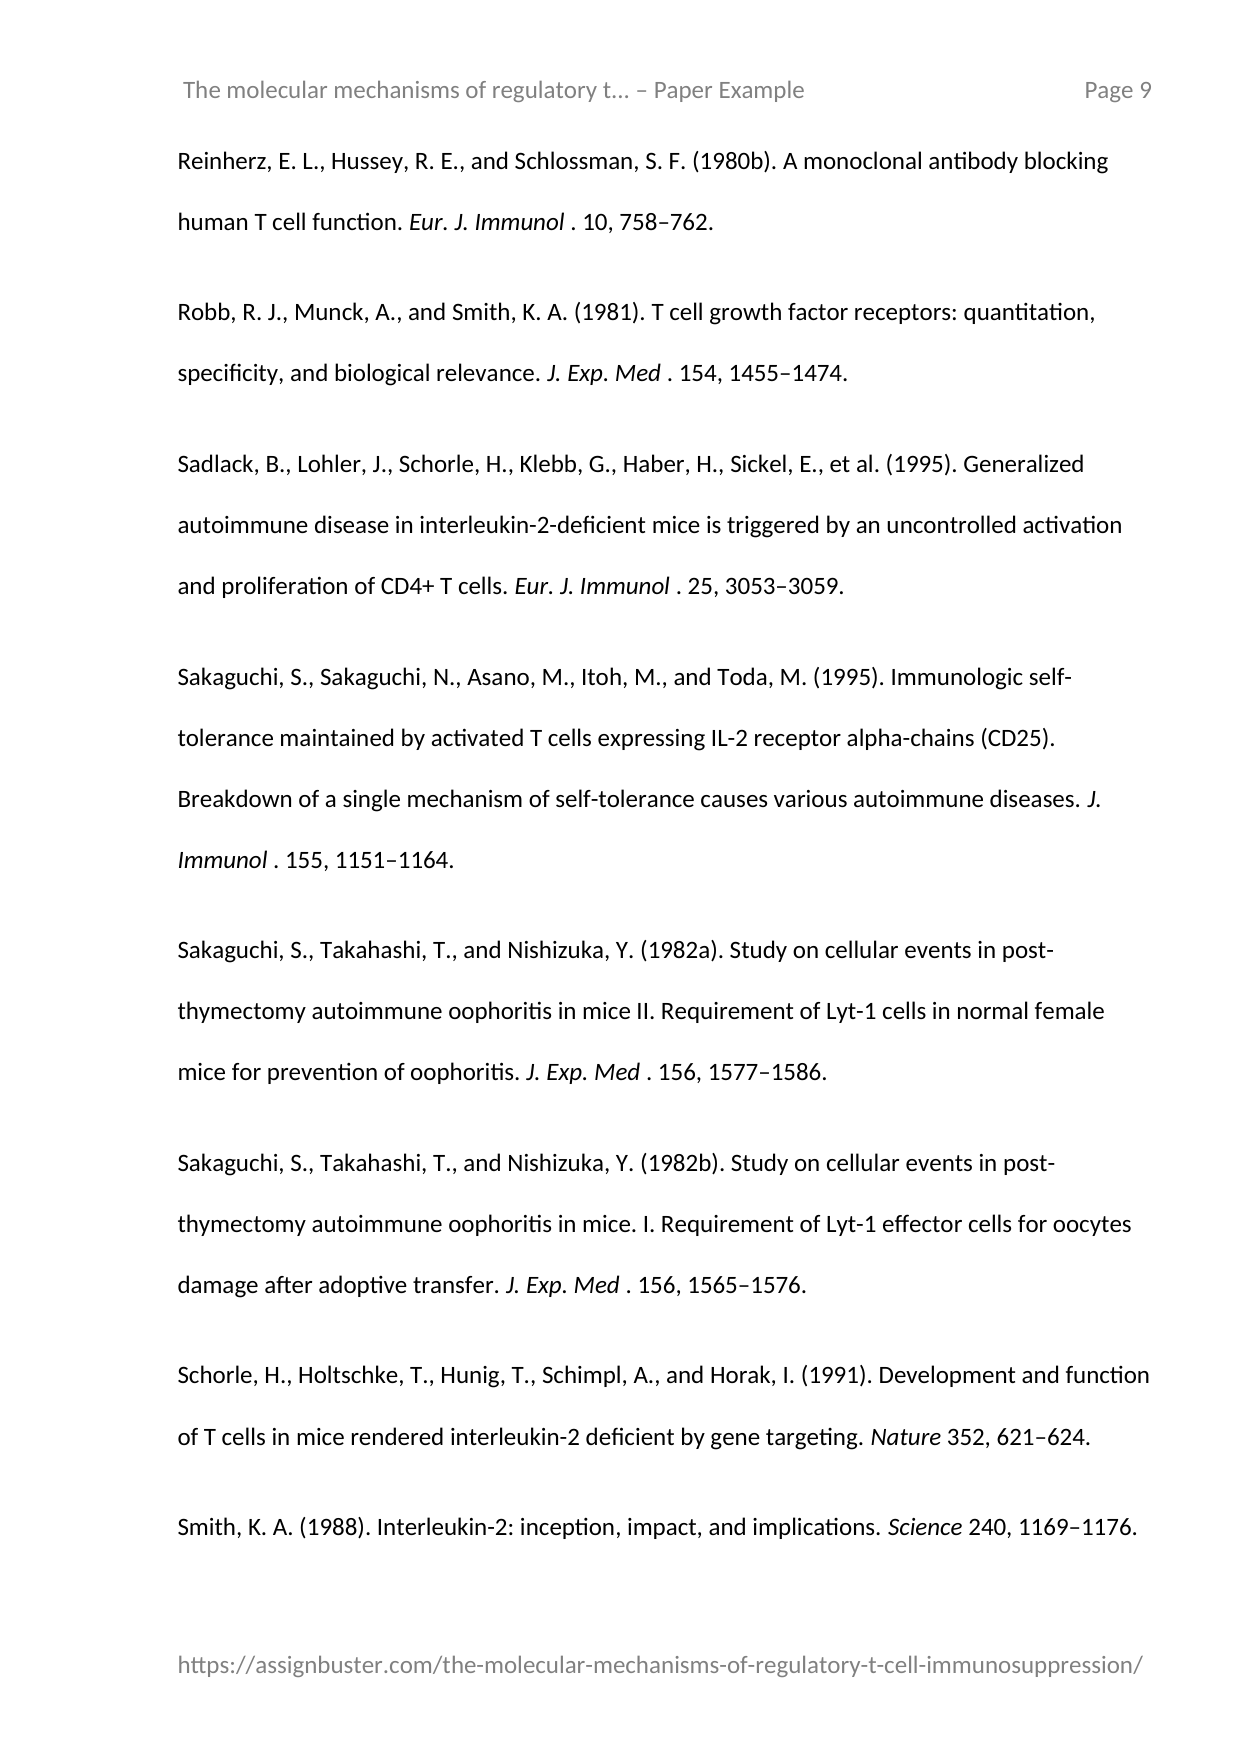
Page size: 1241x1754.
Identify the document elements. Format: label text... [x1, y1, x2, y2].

text Schorle, H., Holtschke, T., Hunig, T., Schimpl, A., and Horak, I. (1991). Development and function of T cells in mice rendered interleukin-2 deficient by gene targeting. Nature 352, 621–624. [177, 1359, 1152, 1451]
text Sakaguchi, S., Sakaguchi, N., Asano, M., Itoh, M., and Toda, M. (1995). Immunologic self-tolerance maintained by activated T cells expressing IL-2 receptor alpha-chains (CD25). Breakdown of a single mechanism of self-tolerance causes various autoimmune diseases. J. Immunol . 155, 1151–1164. [177, 661, 1152, 874]
text Sadlack, B., Lohler, J., Schorle, H., Klebb, G., Haber, H., Sickel, E., et al. (1995). Generalized autoimmune disease in interleukin-2-deficient mice is triggered by an uncontrolled activation and proliferation of CD4+ T cells. Eur. J. Immunol . 25, 3053–3059. [177, 448, 1152, 601]
text Robb, R. J., Munck, A., and Smith, K. A. (1981). T cell growth factor receptors: quantitation, specificity, and biological relevance. J. Exp. Med . 154, 1455–1474. [177, 297, 1152, 388]
text Reinherz, E. L., Hussey, R. E., and Schlossman, S. F. (1980b). A monoclonal antibody blocking human T cell function. Eur. J. Immunol . 10, 758–762. [177, 145, 1152, 237]
text Smith, K. A. (1988). Interleukin-2: inception, impact, and implications. Science 240, 1169–1176. [177, 1511, 1152, 1542]
text Sakaguchi, S., Takahashi, T., and Nishizuka, Y. (1982a). Study on cellular events in post-thymectomy autoimmune oophoritis in mice II. Requirement of Lyt-1 cells in normal female mice for prevention of oophoritis. J. Exp. Med . 156, 1577–1586. [177, 934, 1152, 1087]
text Sakaguchi, S., Takahashi, T., and Nishizuka, Y. (1982b). Study on cellular events in post-thymectomy autoimmune oophoritis in mice. I. Requirement of Lyt-1 effector cells for oocytes damage after adoptive transfer. J. Exp. Med . 156, 1565–1576. [177, 1147, 1152, 1299]
